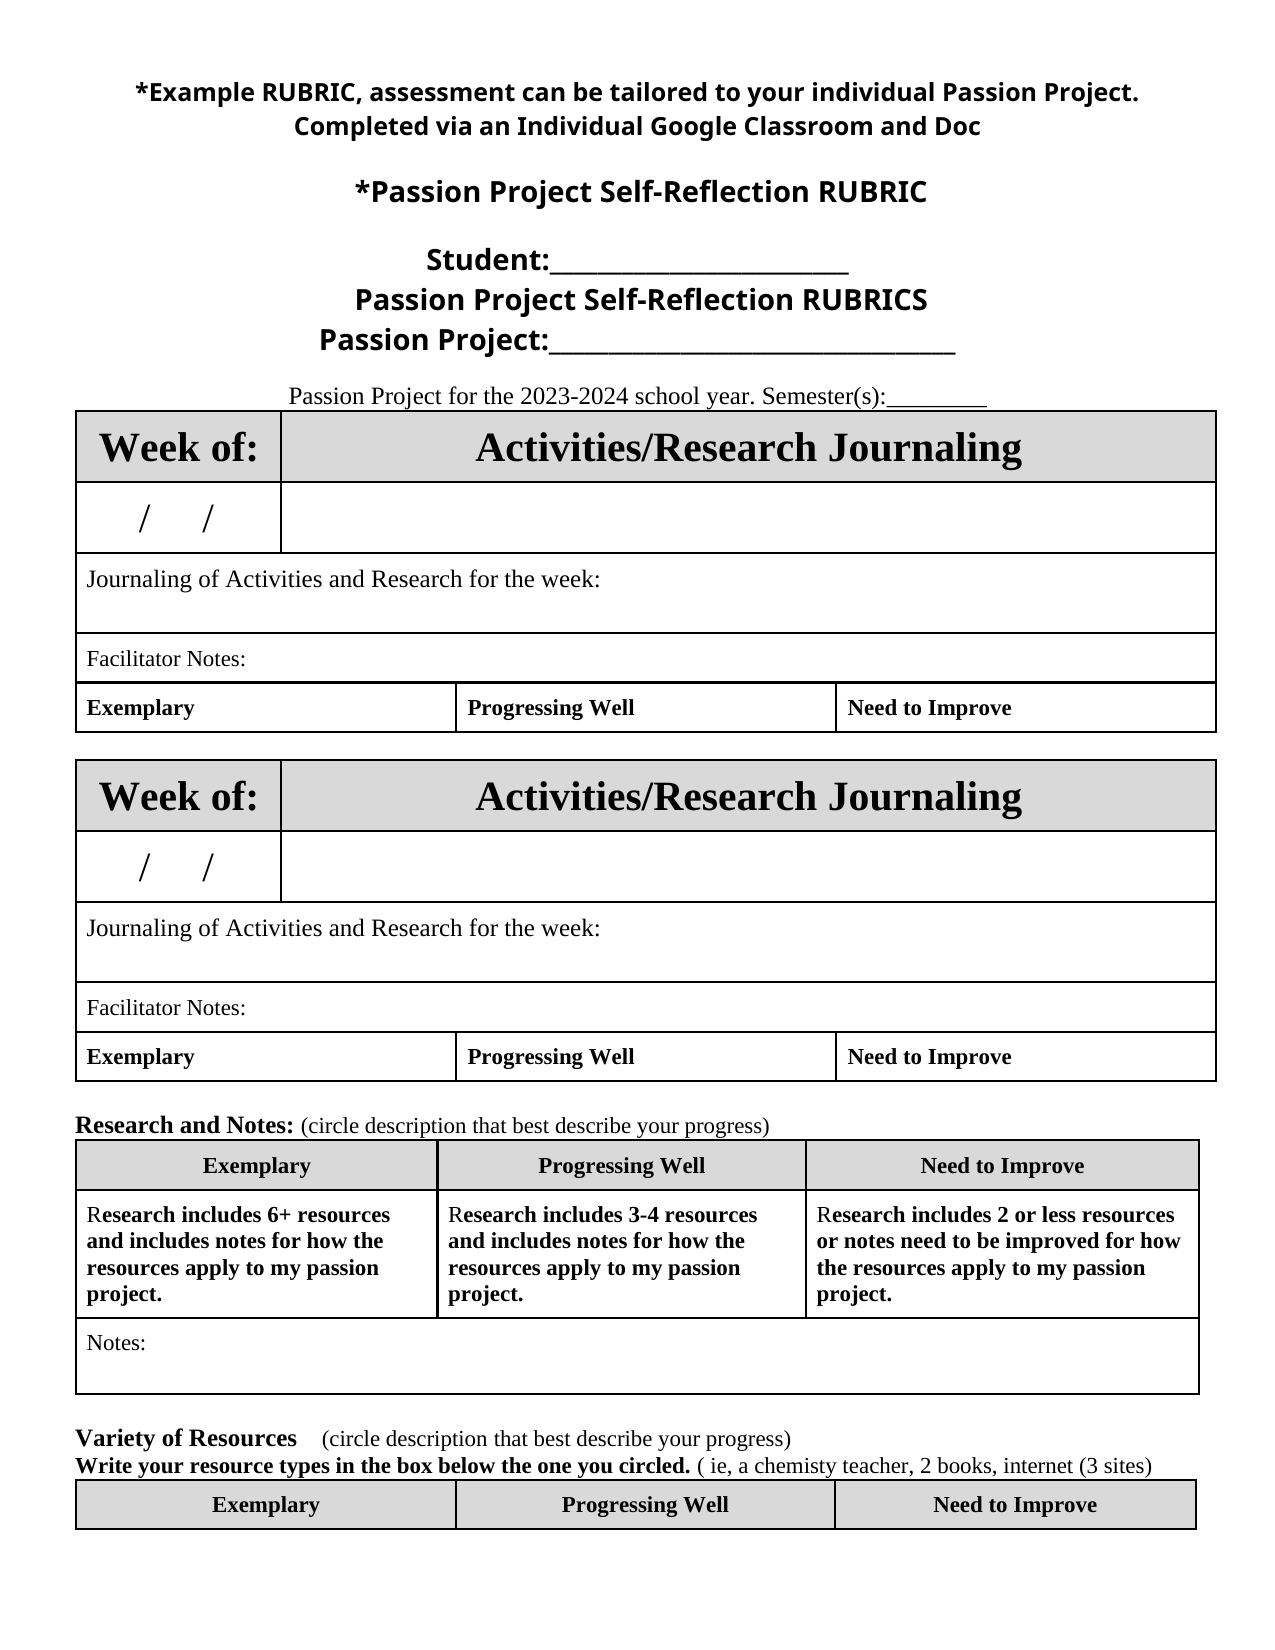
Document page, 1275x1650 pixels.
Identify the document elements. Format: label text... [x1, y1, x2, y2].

text Student:_________________________ [75, 239, 1200, 279]
table_header Week of: [77, 761, 280, 830]
table_cell / / [77, 483, 280, 552]
table_cell Facilitator Notes: [77, 634, 1215, 681]
table_cell / / [77, 832, 280, 901]
table_cell [282, 832, 1215, 901]
text Passion Project for the 2023-2024 school year. Semester(s):________ [75, 381, 1200, 410]
text Write your resource types in the box below the one you circled. ( ie, a chemisty teacher, 2 books, internet (3 sites) [75, 1452, 1200, 1478]
table_header Week of: [77, 412, 280, 481]
table_cell Research includes 3-4 resources and includes notes for how the resources apply to my passion project. [439, 1191, 805, 1317]
table_cell Progressing Well [457, 1033, 835, 1080]
table_header Progressing Well [439, 1141, 805, 1189]
text Research and Notes: (circle description that best describe your progress) [75, 1111, 1200, 1139]
table_cell [282, 483, 1215, 552]
table_header Activities/Research Journaling [282, 761, 1215, 830]
table_cell Exemplary [77, 1033, 455, 1080]
table_header Progressing Well [457, 1481, 834, 1528]
table_cell Notes: [77, 1319, 1198, 1393]
text *Example RUBRIC, assessment can be tailored to your individual Passion Project. [75, 75, 1200, 109]
table_cell Journaling of Activities and Research for the week: [77, 554, 1215, 632]
table_cell Progressing Well [457, 684, 835, 731]
table_cell Journaling of Activities and Research for the week: [77, 903, 1215, 981]
table_header Exemplary [77, 1141, 436, 1189]
table_cell Exemplary [77, 684, 455, 731]
table_cell Research includes 2 or less resources or notes need to be improved for how the resources apply to my passion project. [807, 1191, 1198, 1317]
text Passion Project:__________________________________ [75, 319, 1200, 359]
table_header Need to Improve [807, 1141, 1198, 1189]
text *Passion Project Self-Reflection RUBRIC [75, 171, 1200, 211]
table_cell Need to Improve [837, 684, 1215, 731]
text Variety of Resources (circle description that best describe your progress) [75, 1423, 1200, 1452]
table_header Activities/Research Journaling [282, 412, 1215, 481]
text Completed via an Individual Google Classroom and Doc [75, 109, 1200, 143]
table_cell Research includes 6+ resources and includes notes for how the resources apply to my passion project. [77, 1191, 436, 1317]
table_header Exemplary [77, 1481, 455, 1528]
text Passion Project Self-Reflection RUBRICS [75, 279, 1200, 319]
table_header Need to Improve [836, 1481, 1195, 1528]
table_cell Facilitator Notes: [77, 983, 1215, 1031]
table_cell Need to Improve [837, 1033, 1215, 1080]
